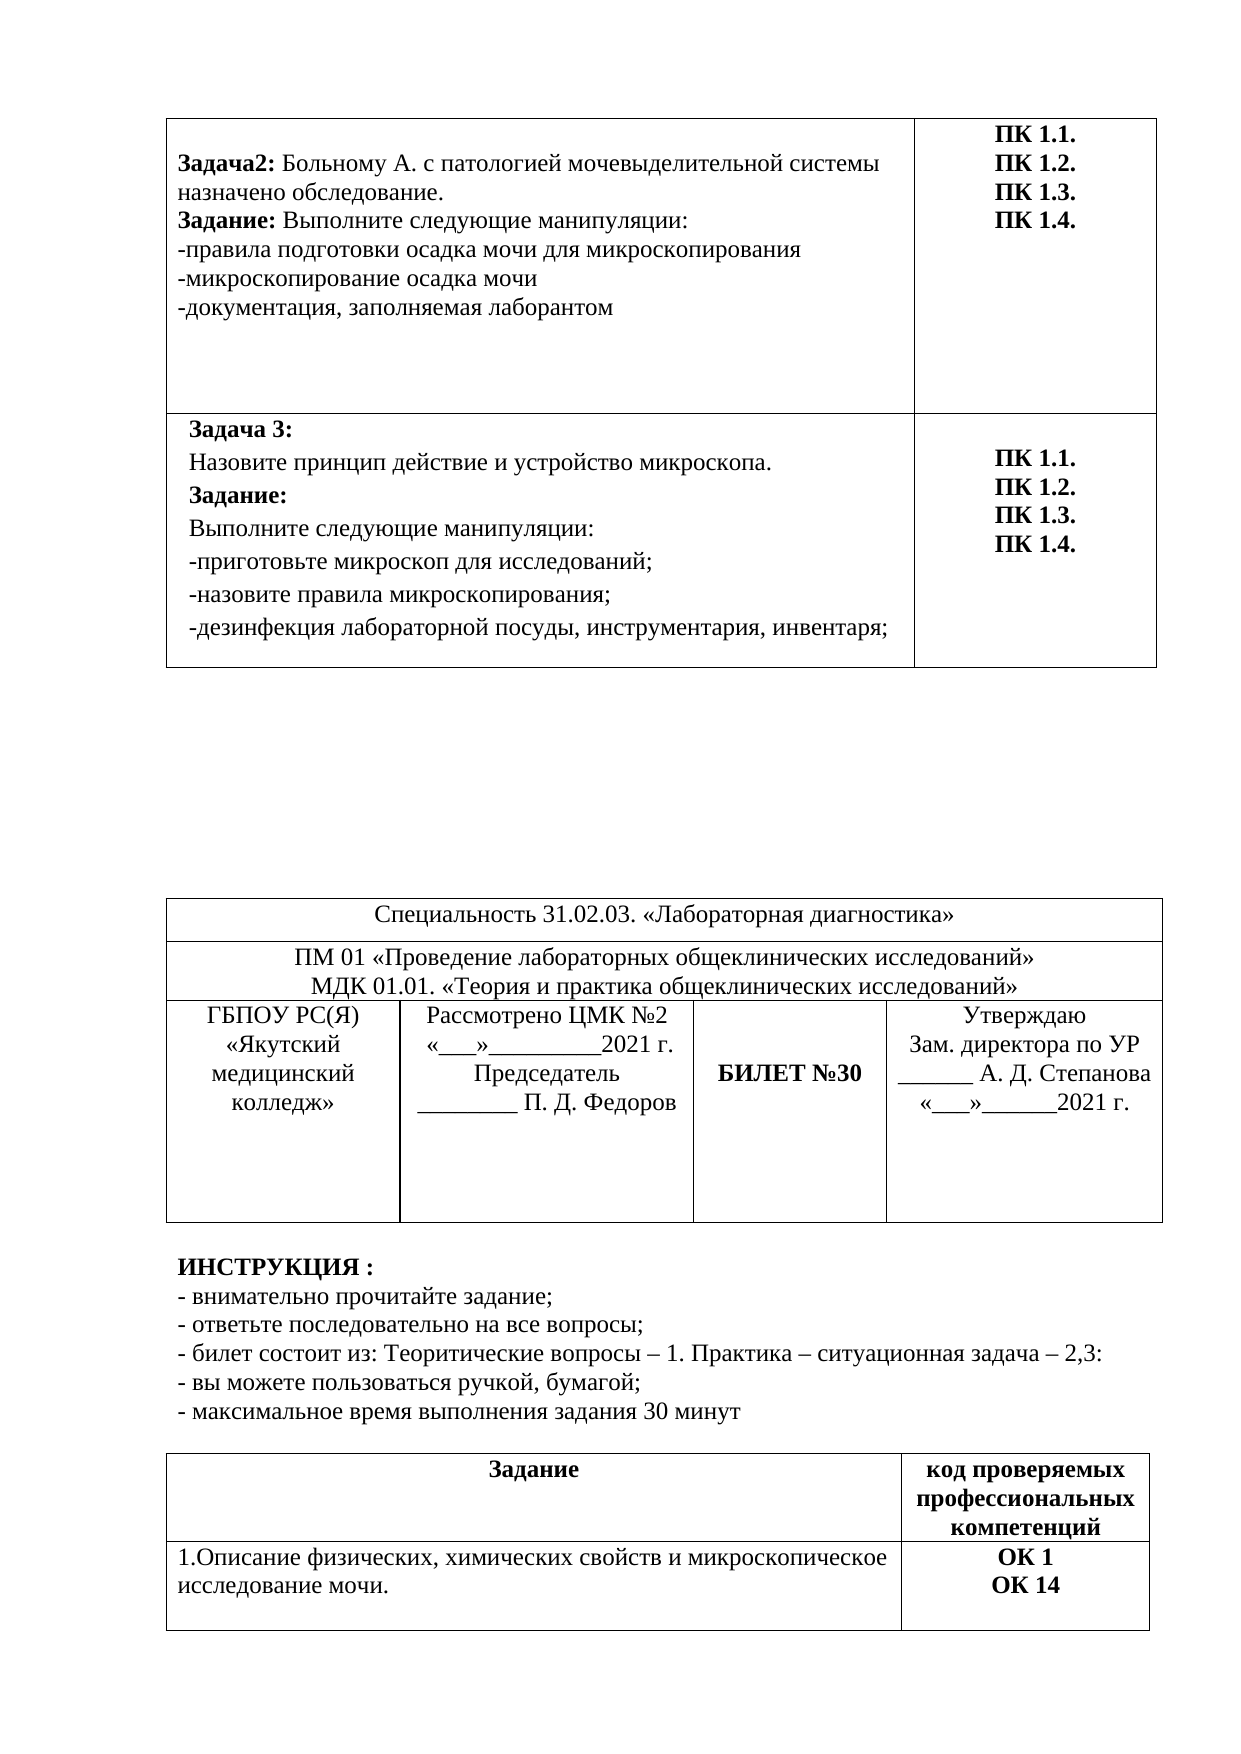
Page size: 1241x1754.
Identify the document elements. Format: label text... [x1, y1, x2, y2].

text - билет состоит из: Теоритические вопросы – 1. Практика – ситуационная задача – 2,3: [177, 1338, 1152, 1367]
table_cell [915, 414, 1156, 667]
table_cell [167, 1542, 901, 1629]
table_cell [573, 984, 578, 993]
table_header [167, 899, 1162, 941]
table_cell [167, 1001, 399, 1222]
text - внимательно прочитайте задание; [177, 1281, 1152, 1309]
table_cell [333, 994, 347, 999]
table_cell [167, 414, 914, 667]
text - ответьте последовательно на все вопросы; [177, 1309, 1152, 1338]
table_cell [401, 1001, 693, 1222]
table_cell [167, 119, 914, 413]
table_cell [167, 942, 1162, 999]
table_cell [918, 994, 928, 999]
text - максимальное время выполнения задания 30 минут [177, 1396, 1152, 1424]
text ИНСТРУКЦИЯ : [177, 1252, 1152, 1281]
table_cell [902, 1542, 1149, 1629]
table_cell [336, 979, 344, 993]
text - вы можете пользоваться ручкой, бумагой; [177, 1367, 1152, 1396]
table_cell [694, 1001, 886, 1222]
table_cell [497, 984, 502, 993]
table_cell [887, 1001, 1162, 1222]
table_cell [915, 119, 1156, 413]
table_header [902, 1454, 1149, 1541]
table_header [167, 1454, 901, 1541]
